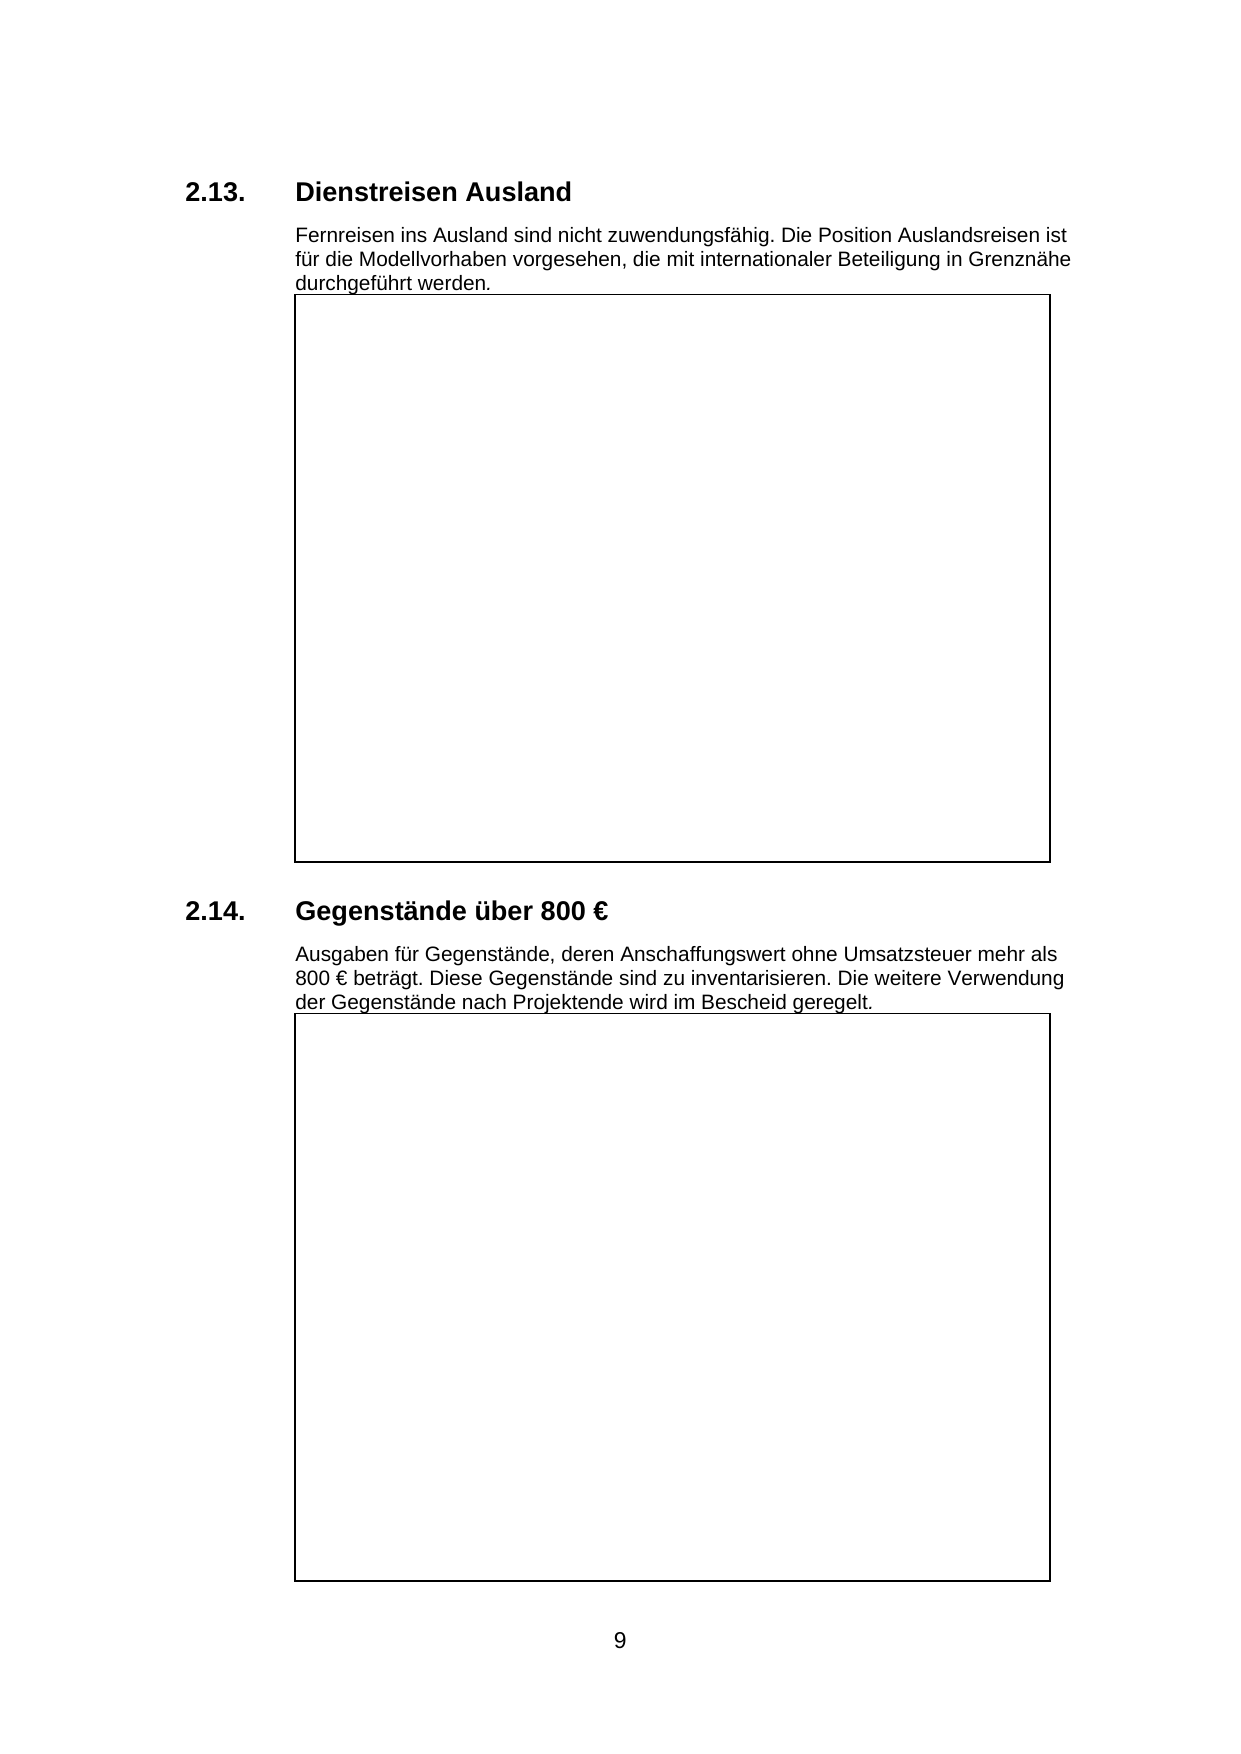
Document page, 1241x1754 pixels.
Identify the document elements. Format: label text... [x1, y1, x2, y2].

subtitle Gegenstände über 800 € [185, 895, 1093, 926]
subtitle Dienstreisen Ausland [185, 176, 1093, 207]
text Fernreisen ins Ausland sind nicht zuwendungsfähig. Die Position Auslandsreisen ist für die Modellvorhaben vorgesehen, die mit internationaler Beteiligung in Grenznähe durchgeführt werden. [295, 223, 1093, 294]
text Ausgaben für Gegenstände, deren Anschaffungswert ohne Umsatzsteuer mehr als 800 € beträgt. Diese Gegenstände sind zu inventarisieren. Die weitere Verwendung der Gegenstände nach Projektende wird im Bescheid geregelt. [295, 942, 1093, 1013]
